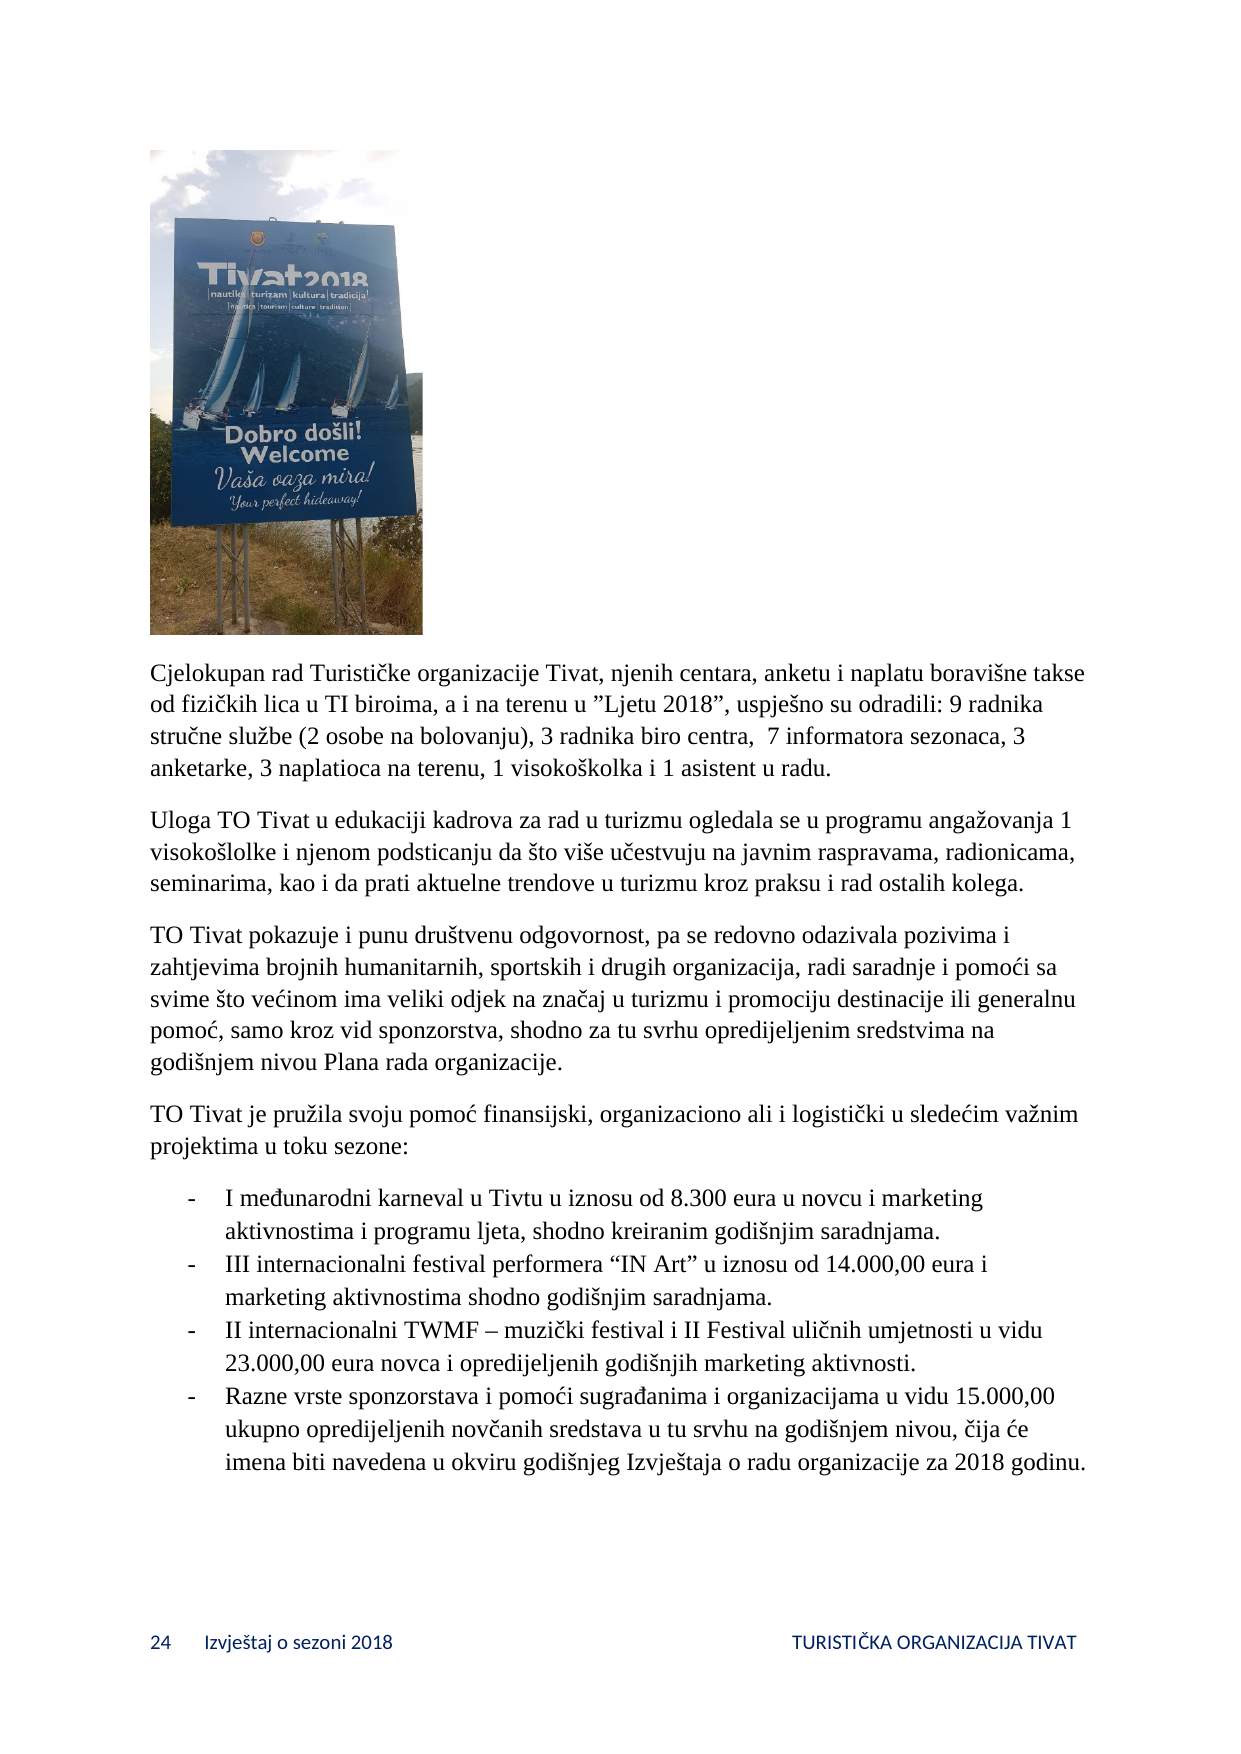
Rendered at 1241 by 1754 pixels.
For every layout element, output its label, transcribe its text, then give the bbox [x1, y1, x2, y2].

text TO Tivat je pružila svoju pomoć finansijski, organizaciono ali i logistički u sledećim važnim projektima u toku sezone: [150, 1099, 1090, 1159]
text TO Tivat pokazuje i punu društvenu odgovornost, pa se redovno odazivala pozivima i zahtjevima brojnih humanitarnih, sportskih i drugih organizacija, radi saradnje i pomoći sa svime što većinom ima veliki odjek na značaj u turizmu i promociju destinacije ili generalnu pomoć, samo kroz vid sponzorstva, shodno za tu svrhu opredijeljenim sredstvima na godišnjem nivou Plana rada organizacije. [150, 921, 1090, 1076]
list III internacionalni festival performera “IN Art” u iznosu od 14.000,00 eura i marketing aktivnostima shodno godišnjim saradnjama. [187, 1249, 1090, 1311]
list II internacionalni TWMF – muzički festival i II Festival uličnih umjetnosti u vidu 23.000,00 eura novca i opredijeljenih godišnjih marketing aktivnosti. [187, 1315, 1090, 1377]
text Uloga TO Tivat u edukaciji kadrova za rad u turizmu ogledala se u programu angažovanja 1 visokošlolke i njenom podsticanju da što više učestvuju na javnim raspravama, radionicama, seminarima, kao i da prati aktuelne trendove u turizmu kroz praksu i rad ostalih kolega. [150, 805, 1090, 897]
list Razne vrste sponzorstava i pomoći sugrađanima i organizacijama u vidu 15.000,00 ukupno opredijeljenih novčanih sredstava u tu srvhu na godišnjem nivou, čija će imena biti navedena u okviru godišnjeg Izvještaja o radu organizacije za 2018 godinu. [187, 1381, 1090, 1476]
text Cjelokupan rad Turističke organizacije Tivat, njenih centara, anketu i naplatu boravišne takse od fizičkih lica u TI biroima, a i na terenu u ”Ljetu 2018”, uspješno su odradili: 9 radnika stručne službe (2 osobe na bolovanju), 3 radnika biro centra, 7 informatora sezonaca, 3 anketarke, 3 naplatioca na terenu, 1 visokoškolka i 1 asistent u radu. [150, 658, 1090, 781]
picture [150, 150, 423, 635]
list I međunarodni karneval u Tivtu u iznosu od 8.300 eura u novcu i marketing aktivnostima i programu ljeta, shodno kreiranim godišnjim saradnjama. [187, 1183, 1090, 1245]
